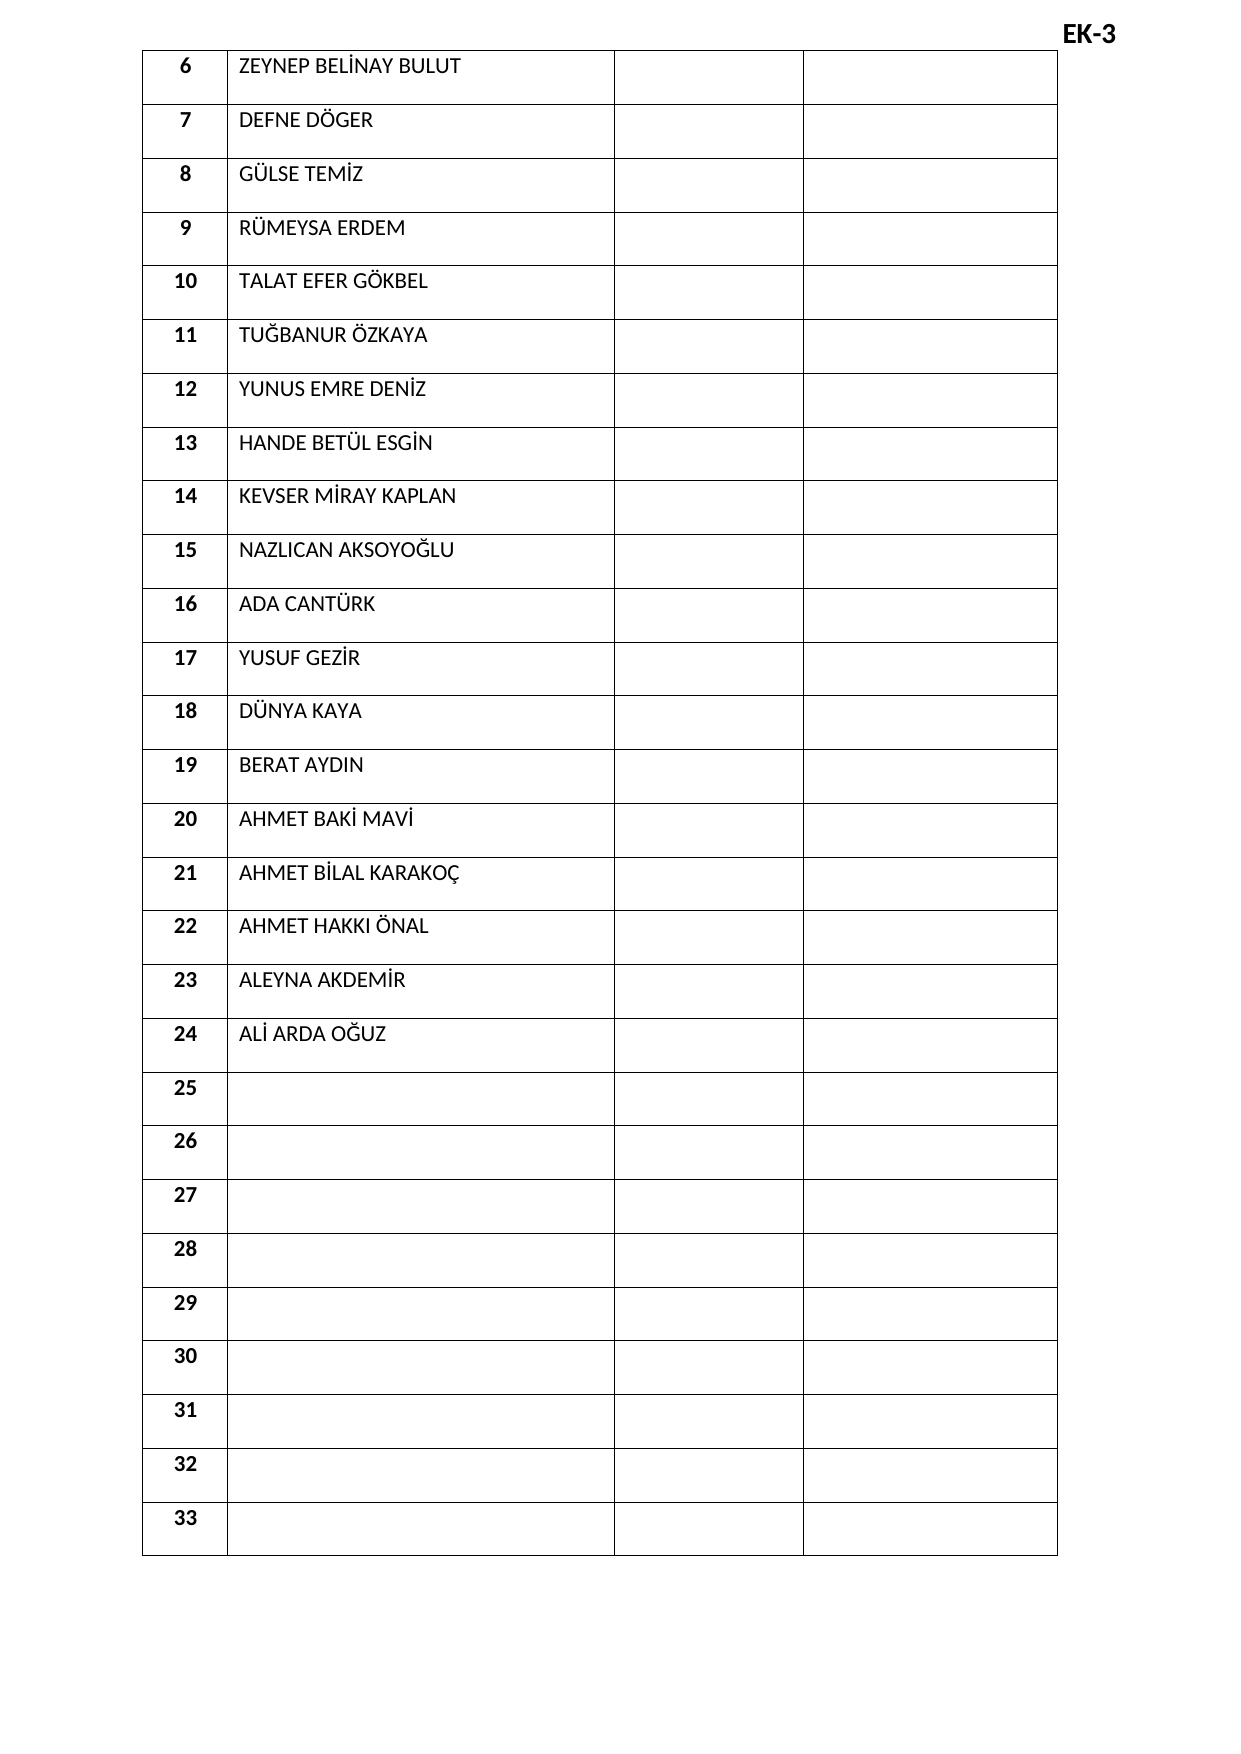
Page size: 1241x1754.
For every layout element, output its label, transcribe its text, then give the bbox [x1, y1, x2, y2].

table_cell 7 [143, 105, 227, 158]
table_cell [804, 696, 1057, 749]
table_cell BERAT AYDIN [228, 750, 614, 803]
table_cell 10 [143, 266, 227, 319]
table_cell YUNUS EMRE DENİZ [228, 374, 614, 427]
table_cell [615, 643, 803, 695]
table_cell 13 [143, 428, 227, 480]
table_cell [804, 1288, 1057, 1340]
table_cell 21 [143, 858, 227, 910]
table_cell [804, 1126, 1057, 1179]
table_cell [615, 1126, 803, 1179]
table_cell [615, 1073, 803, 1125]
table_cell [228, 1234, 614, 1287]
table_cell [804, 159, 1057, 212]
table_cell 8 [143, 159, 227, 212]
table_cell [228, 1395, 614, 1448]
table_cell [615, 51, 803, 104]
table_cell 12 [143, 374, 227, 427]
table_cell DEFNE DÖGER [228, 105, 614, 158]
table_cell 6 [143, 51, 227, 104]
table_cell 30 [143, 1341, 227, 1394]
table_cell [228, 1341, 614, 1394]
table_cell [615, 858, 803, 910]
table_cell NAZLICAN AKSOYOĞLU [228, 535, 614, 588]
table_cell [804, 750, 1057, 803]
table_cell AHMET BAKİ MAVİ [228, 804, 614, 857]
table_cell [615, 105, 803, 158]
table_cell 22 [143, 911, 227, 964]
table_cell [615, 750, 803, 803]
table_cell DÜNYA KAYA [228, 696, 614, 749]
table_cell 25 [143, 1073, 227, 1125]
table_cell KEVSER MİRAY KAPLAN [228, 481, 614, 534]
table_cell [615, 159, 803, 212]
table_cell 9 [143, 213, 227, 265]
table_cell [615, 1449, 803, 1502]
table_cell [804, 481, 1057, 534]
table_cell [804, 1073, 1057, 1125]
table_cell [615, 1503, 803, 1555]
table_cell [804, 965, 1057, 1018]
table_cell 27 [143, 1180, 227, 1233]
table_cell [804, 213, 1057, 265]
table_cell 15 [143, 535, 227, 588]
table_cell 26 [143, 1126, 227, 1179]
table_cell ALİ ARDA OĞUZ [228, 1019, 614, 1072]
table_cell [804, 266, 1057, 319]
table_cell [804, 320, 1057, 373]
table_cell [228, 1180, 614, 1233]
table_cell [804, 1180, 1057, 1233]
table_cell [804, 1449, 1057, 1502]
table_cell [804, 428, 1057, 480]
table_cell 17 [143, 643, 227, 695]
table_cell 20 [143, 804, 227, 857]
table_cell ZEYNEP BELİNAY BULUT [228, 51, 614, 104]
table_cell 32 [143, 1449, 227, 1502]
table_cell [615, 589, 803, 642]
table_cell YUSUF GEZİR [228, 643, 614, 695]
table_cell GÜLSE TEMİZ [228, 159, 614, 212]
table_cell 16 [143, 589, 227, 642]
table_cell [804, 1234, 1057, 1287]
table_cell [615, 535, 803, 588]
table_cell [615, 213, 803, 265]
table_cell AHMET BİLAL KARAKOÇ [228, 858, 614, 910]
table_cell [804, 858, 1057, 910]
table_cell ALEYNA AKDEMİR [228, 965, 614, 1018]
table_cell 28 [143, 1234, 227, 1287]
table_cell [615, 266, 803, 319]
table_cell [804, 1503, 1057, 1555]
table_cell [615, 965, 803, 1018]
table_cell [615, 428, 803, 480]
table_cell 19 [143, 750, 227, 803]
table_cell [804, 589, 1057, 642]
table_cell 18 [143, 696, 227, 749]
table_cell [804, 374, 1057, 427]
table_cell [804, 51, 1057, 104]
table_cell [615, 1180, 803, 1233]
table_cell [804, 1341, 1057, 1394]
table_cell HANDE BETÜL ESGİN [228, 428, 614, 480]
table_cell [228, 1288, 614, 1340]
table_cell [615, 320, 803, 373]
table_cell [615, 1341, 803, 1394]
table_cell 33 [143, 1503, 227, 1555]
table_cell 14 [143, 481, 227, 534]
table_cell [615, 1288, 803, 1340]
table_cell [228, 1073, 614, 1125]
table_cell [804, 1019, 1057, 1072]
table_cell [615, 1234, 803, 1287]
table_cell TUĞBANUR ÖZKAYA [228, 320, 614, 373]
table_cell 11 [143, 320, 227, 373]
table_cell [615, 804, 803, 857]
table_cell 31 [143, 1395, 227, 1448]
table_cell [228, 1449, 614, 1502]
table_cell [228, 1126, 614, 1179]
table_cell [804, 535, 1057, 588]
table_cell AHMET HAKKI ÖNAL [228, 911, 614, 964]
table_cell RÜMEYSA ERDEM [228, 213, 614, 265]
table_cell [228, 1503, 614, 1555]
table_cell [615, 1019, 803, 1072]
table_cell [804, 804, 1057, 857]
table_cell [804, 105, 1057, 158]
table_cell [615, 696, 803, 749]
table_cell [615, 374, 803, 427]
table_cell TALAT EFER GÖKBEL [228, 266, 614, 319]
table_cell 24 [143, 1019, 227, 1072]
table_cell 29 [143, 1288, 227, 1340]
table_cell [615, 1395, 803, 1448]
table_cell ADA CANTÜRK [228, 589, 614, 642]
table_cell [615, 481, 803, 534]
table_cell [615, 911, 803, 964]
table_cell [804, 1395, 1057, 1448]
table_cell 23 [143, 965, 227, 1018]
table_cell [804, 911, 1057, 964]
table_cell [804, 643, 1057, 695]
